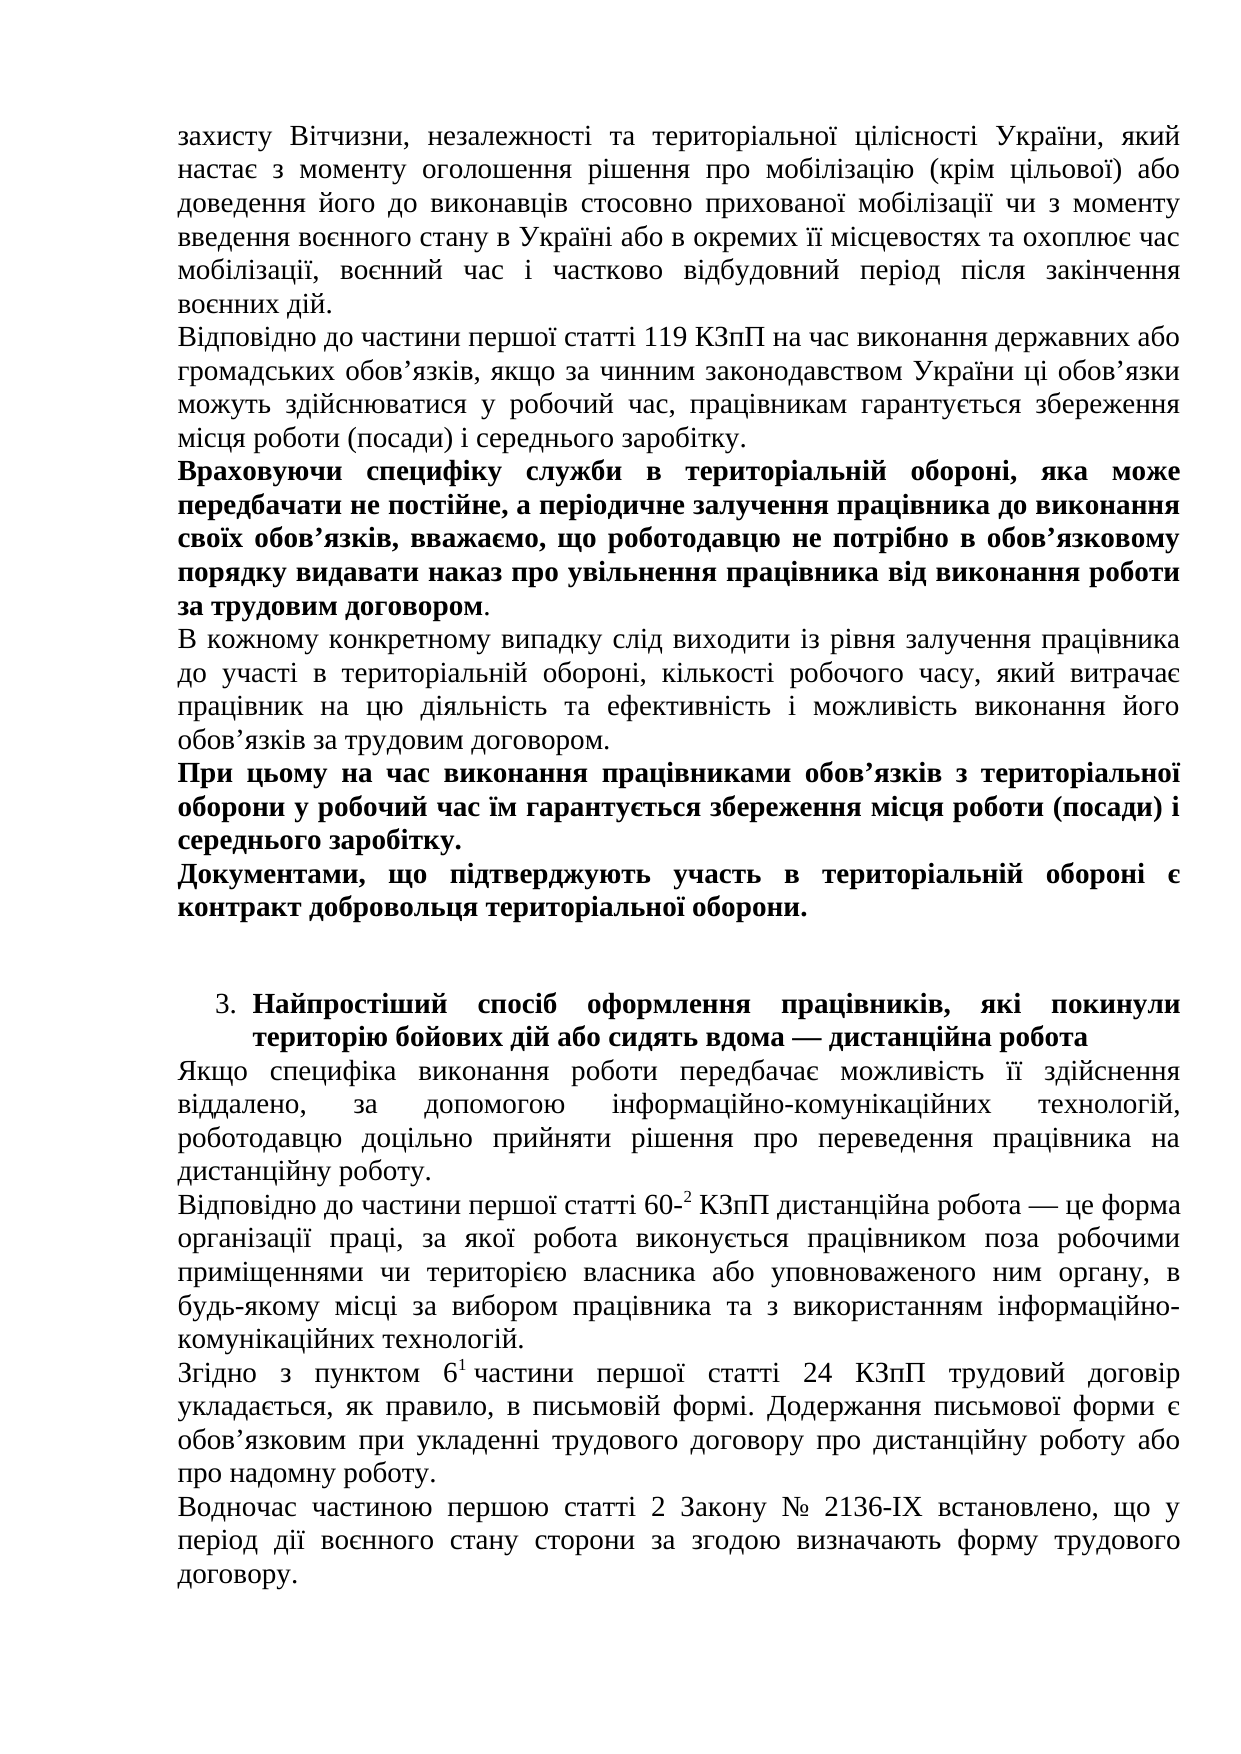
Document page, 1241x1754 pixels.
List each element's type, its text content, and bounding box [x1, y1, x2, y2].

text Документами, що підтверджують участь в територіальній обороні є контракт добровольця територіальної оборони. [177, 856, 1181, 923]
list Найпростіший спосіб оформлення працівників, які покинули територію бойових дій або сидять вдома — дистанційна робота [215, 986, 1181, 1053]
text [177, 118, 1181, 319]
text Враховуючи специфіку служби в територіальній обороні, яка може передбачати не постійне, а періодичне залучення працівника до виконання своїх обов’язків, вважаємо, що роботодавцю не потрібно в обов’язковому порядку видавати наказ про увільнення працівника від виконання роботи за трудовим договором. [177, 453, 1181, 621]
text Згідно з пунктом 61 частини першої статті 24 КЗпП трудовий договір укладається, як правило, в письмовій формі. Додержання письмової форми є обов’язковим при укладенні трудового договору про дистанційну роботу або про надомну роботу. [177, 1355, 1181, 1489]
text При цьому на час виконання працівниками обов’язків з територіальної оборони у робочий час їм гарантується збереження місця роботи (посади) і середнього заробітку. [177, 755, 1181, 856]
text Відповідно до частини першої статті 60-2 КЗпП дистанційна робота — це форма організації праці, за якої робота виконується працівником поза робочими приміщеннями чи територією власника або уповноваженого ним органу, в будь-якому місці за вибором працівника та з використанням інформаційно-комунікаційних технологій. [177, 1187, 1181, 1355]
text Якщо специфіка виконання роботи передбачає можливість її здійснення віддалено, за допомогою інформаційно-комунікаційних технологій, роботодавцю доцільно прийняти рішення про переведення працівника на дистанційну роботу. [177, 1053, 1181, 1187]
text Водночас частиною першою статті 2 Закону № 2136-ІХ встановлено, що у період дії воєнного стану сторони за згодою визначають форму трудового договору. [177, 1489, 1181, 1589]
text Відповідно до частини першої статті 119 КЗпП на час виконання державних або громадських обов’язків, якщо за чинним законодавством України ці обов’язки можуть здійснюватися у робочий час, працівникам гарантується збереження місця роботи (посади) і середнього заробітку. [177, 319, 1181, 453]
text В кожному конкретному випадку слід виходити із рівня залучення працівника до участі в територіальній обороні, кількості робочого часу, який витрачає працівник на цю діяльність та ефективність і можливість виконання його обов’язків за трудовим договором. [177, 621, 1181, 755]
